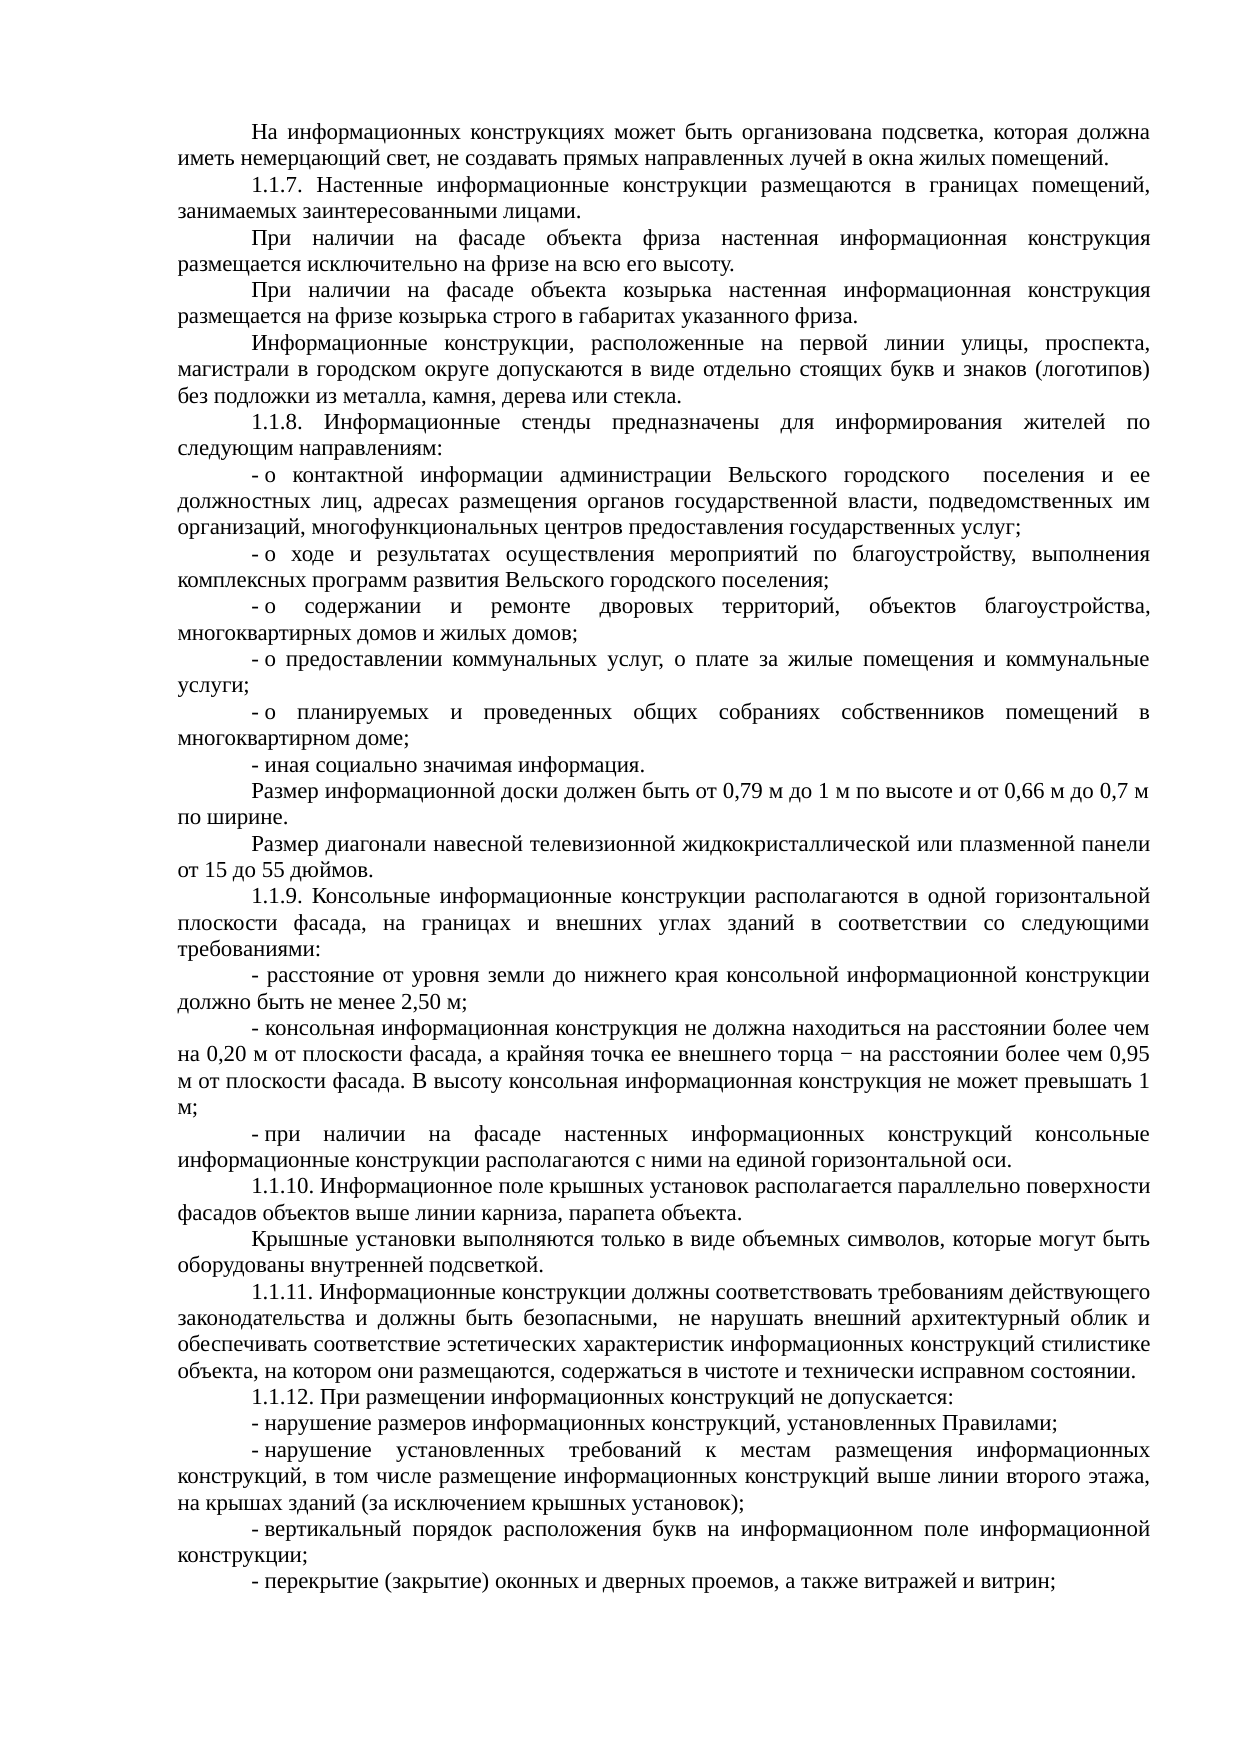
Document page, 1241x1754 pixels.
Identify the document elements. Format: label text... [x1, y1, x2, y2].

text При наличии на фасаде объекта фриза настенная информационная конструкция размещается исключительно на фризе на всю его высоту. [177, 223, 1152, 276]
text - консольная информационная конструкция не должна находиться на расстоянии более чем на 0,20 м от плоскости фасада, а крайняя точка ее внешнего торца − на расстоянии более чем 0,95 м от плоскости фасада. В высоту консольная информационная конструкция не может превышать 1 м; [177, 1014, 1152, 1119]
text - о содержании и ремонте дворовых территорий, объектов благоустройства, многоквартирных домов и жилых домов; [177, 592, 1152, 645]
text 1.1.12. При размещении информационных конструкций не допускается: [177, 1383, 1152, 1409]
text - расстояние от уровня земли до нижнего края консольной информационной конструкции должно быть не менее 2,50 м; [177, 961, 1152, 1014]
text 1.1.10. Информационное поле крышных установок располагается параллельно поверхности фасадов объектов выше линии карниза, парапета объекта. [177, 1172, 1152, 1225]
text 1.1.9. Консольные информационные конструкции располагаются в одной горизонтальной плоскости фасада, на границах и внешних углах зданий в соответствии со следующими требованиями: [177, 882, 1152, 961]
text Размер информационной доски должен быть от 0,79 м до 1 м по высоте и от 0,66 м до 0,7 м по ширине. [177, 777, 1152, 830]
text - о планируемых и проведенных общих собраниях собственников помещений в многоквартирном доме; [177, 698, 1152, 751]
text 1.1.8. Информационные стенды предназначены для информирования жителей по следующим направлениям: [177, 408, 1152, 461]
text - о предоставлении коммунальных услуг, о плате за жилые помещения и коммунальные услуги; [177, 645, 1152, 698]
text При наличии на фасаде объекта козырька настенная информационная конструкция размещается на фризе козырька строго в габаритах указанного фриза. [177, 276, 1152, 329]
text 1.1.11. Информационные конструкции должны соответствовать требованиям действующего законодательства и должны быть безопасными, не нарушать внешний архитектурный облик и обеспечивать соответствие эстетических характеристик информационных конструкций стилистике объекта, на котором они размещаются, содержаться в чистоте и технически исправном состоянии. [177, 1278, 1152, 1383]
text - вертикальный порядок расположения букв на информационном поле информационной конструкции; [177, 1515, 1152, 1568]
text - о ходе и результатах осуществления мероприятий по благоустройству, выполнения комплексных программ развития Вельского городского поселения; [177, 540, 1152, 592]
text 1.1.7. Настенные информационные конструкции размещаются в границах помещений, занимаемых заинтересованными лицами. [177, 171, 1152, 223]
text - при наличии на фасаде настенных информационных конструкций консольные информационные конструкции располагаются с ними на единой горизонтальной оси. [177, 1119, 1152, 1172]
text Крышные установки выполняются только в виде объемных символов, которые могут быть оборудованы внутренней подсветкой. [177, 1225, 1152, 1278]
text На информационных конструкциях может быть организована подсветка, которая должна иметь немерцающий свет, не создавать прямых направленных лучей в окна жилых помещений. [177, 118, 1152, 171]
text - иная социально значимая информация. [177, 751, 1152, 777]
text - нарушение размеров информационных конструкций, установленных Правилами; [177, 1409, 1152, 1436]
text - нарушение установленных требований к местам размещения информационных конструкций, в том числе размещение информационных конструкций выше линии второго этажа, на крышах зданий (за исключением крышных установок); [177, 1436, 1152, 1515]
text - перекрытие (закрытие) оконных и дверных проемов, а также витражей и витрин; [177, 1568, 1152, 1594]
text Информационные конструкции, расположенные на первой линии улицы, проспекта, магистрали в городском округе допускаются в виде отдельно стоящих букв и знаков (логотипов) без подложки из металла, камня, дерева или стекла. [177, 329, 1152, 408]
text Размер диагонали навесной телевизионной жидкокристаллической или плазменной панели от 15 до 55 дюймов. [177, 830, 1152, 882]
text - о контактной информации администрации Вельского городского поселения и ее должностных лиц, адресах размещения органов государственной власти, подведомственных им организаций, многофункциональных центров предоставления государственных услуг; [177, 461, 1152, 540]
